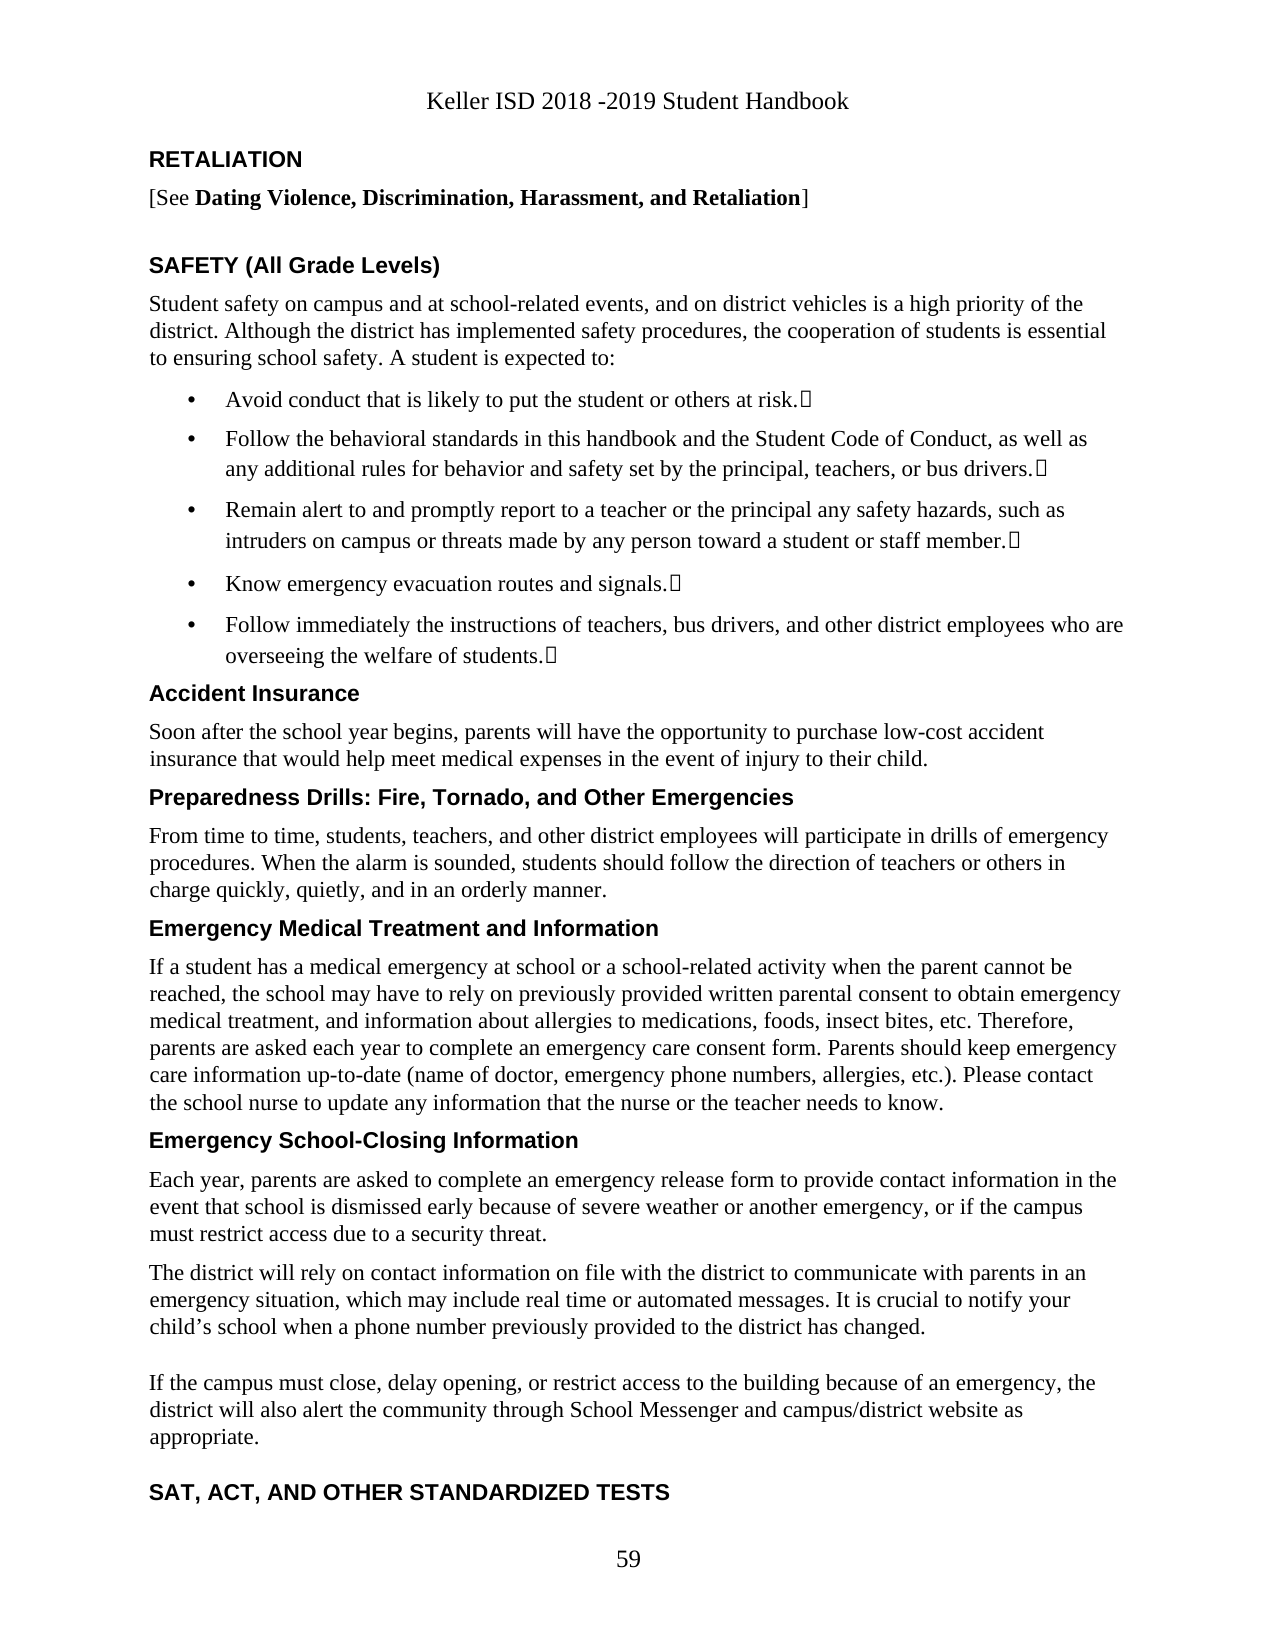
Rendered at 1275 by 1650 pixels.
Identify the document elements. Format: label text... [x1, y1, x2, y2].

text RETALIATION [148, 146, 1127, 172]
subtitle Accident Insurance [148, 680, 1127, 706]
subtitle Emergency School-Closing Information [148, 1127, 1127, 1154]
text Student safety on campus and at school-related events, and on district vehicles is a high priority of the district. Although the district has implemented safety procedures, the cooperation of students is essential to ensuring school safety. A student is expected to: [148, 290, 1125, 371]
list Know emergency evacuation routes and signals. [187, 567, 1125, 599]
subtitle Preparedness Drills: Fire, Tornado, and Other Emergencies [148, 784, 1127, 810]
list Remain alert to and promptly report to a teacher or the principal any safety hazards, such as intruders on campus or threats made by any person toward a student or staff member. [187, 496, 1125, 555]
text [See Dating Violence, Discrimination, Harassment, and Retaliation] [148, 184, 1128, 210]
text If the campus must close, delay opening, or restrict access to the building because of an emergency, the district will also alert the community through School Messenger and campus/district website as appropriate. [148, 1369, 1125, 1449]
text If a student has a medical emergency at school or a school-related activity when the parent cannot be reached, the school may have to rely on previously provided written parental consent to obtain emergency medical treatment, and information about allergies to medications, foods, insect bites, etc. Therefore, parents are asked each year to complete an emergency care consent form. Parents should keep emergency care information up-to-date (name of doctor, emergency phone numbers, allergies, etc.). Please contact the school nurse to update any information that the nurse or the teacher needs to know. [148, 953, 1125, 1115]
list Follow immediately the instructions of teachers, bus drivers, and other district employees who are overseeing the welfare of students. [187, 611, 1125, 670]
text The district will rely on contact information on file with the district to communicate with parents in an emergency situation, which may include real time or automated messages. It is crucial to notify your child’s school when a phone number previously provided to the district has changed. [148, 1258, 1125, 1339]
text Each year, parents are asked to complete an emergency release form to provide contact information in the event that school is dismissed early because of severe weather or another emergency, or if the campus must restrict access due to a security threat. [148, 1166, 1125, 1246]
text Soon after the school year begins, parents will have the opportunity to purchase low-cost accident insurance that would help meet medical expenses in the event of injury to their child. [148, 718, 1125, 771]
subtitle SAFETY (All Grade Levels) [148, 252, 1127, 278]
subtitle Emergency Medical Treatment and Information [148, 915, 1127, 941]
list Follow the behavioral standards in this handbook and the Student Code of Conduct, as well as any additional rules for behavior and safety set by the principal, teachers, or bus drivers. [187, 425, 1125, 483]
list Avoid conduct that is likely to put the student or others at risk. [187, 383, 1125, 414]
text SAT, ACT, AND OTHER STANDARDIZED TESTS [148, 1479, 1127, 1505]
text From time to time, students, teachers, and other district employees will participate in drills of emergency procedures. When the alarm is sounded, students should follow the direction of teachers or others in charge quickly, quietly, and in an orderly manner. [148, 822, 1125, 903]
